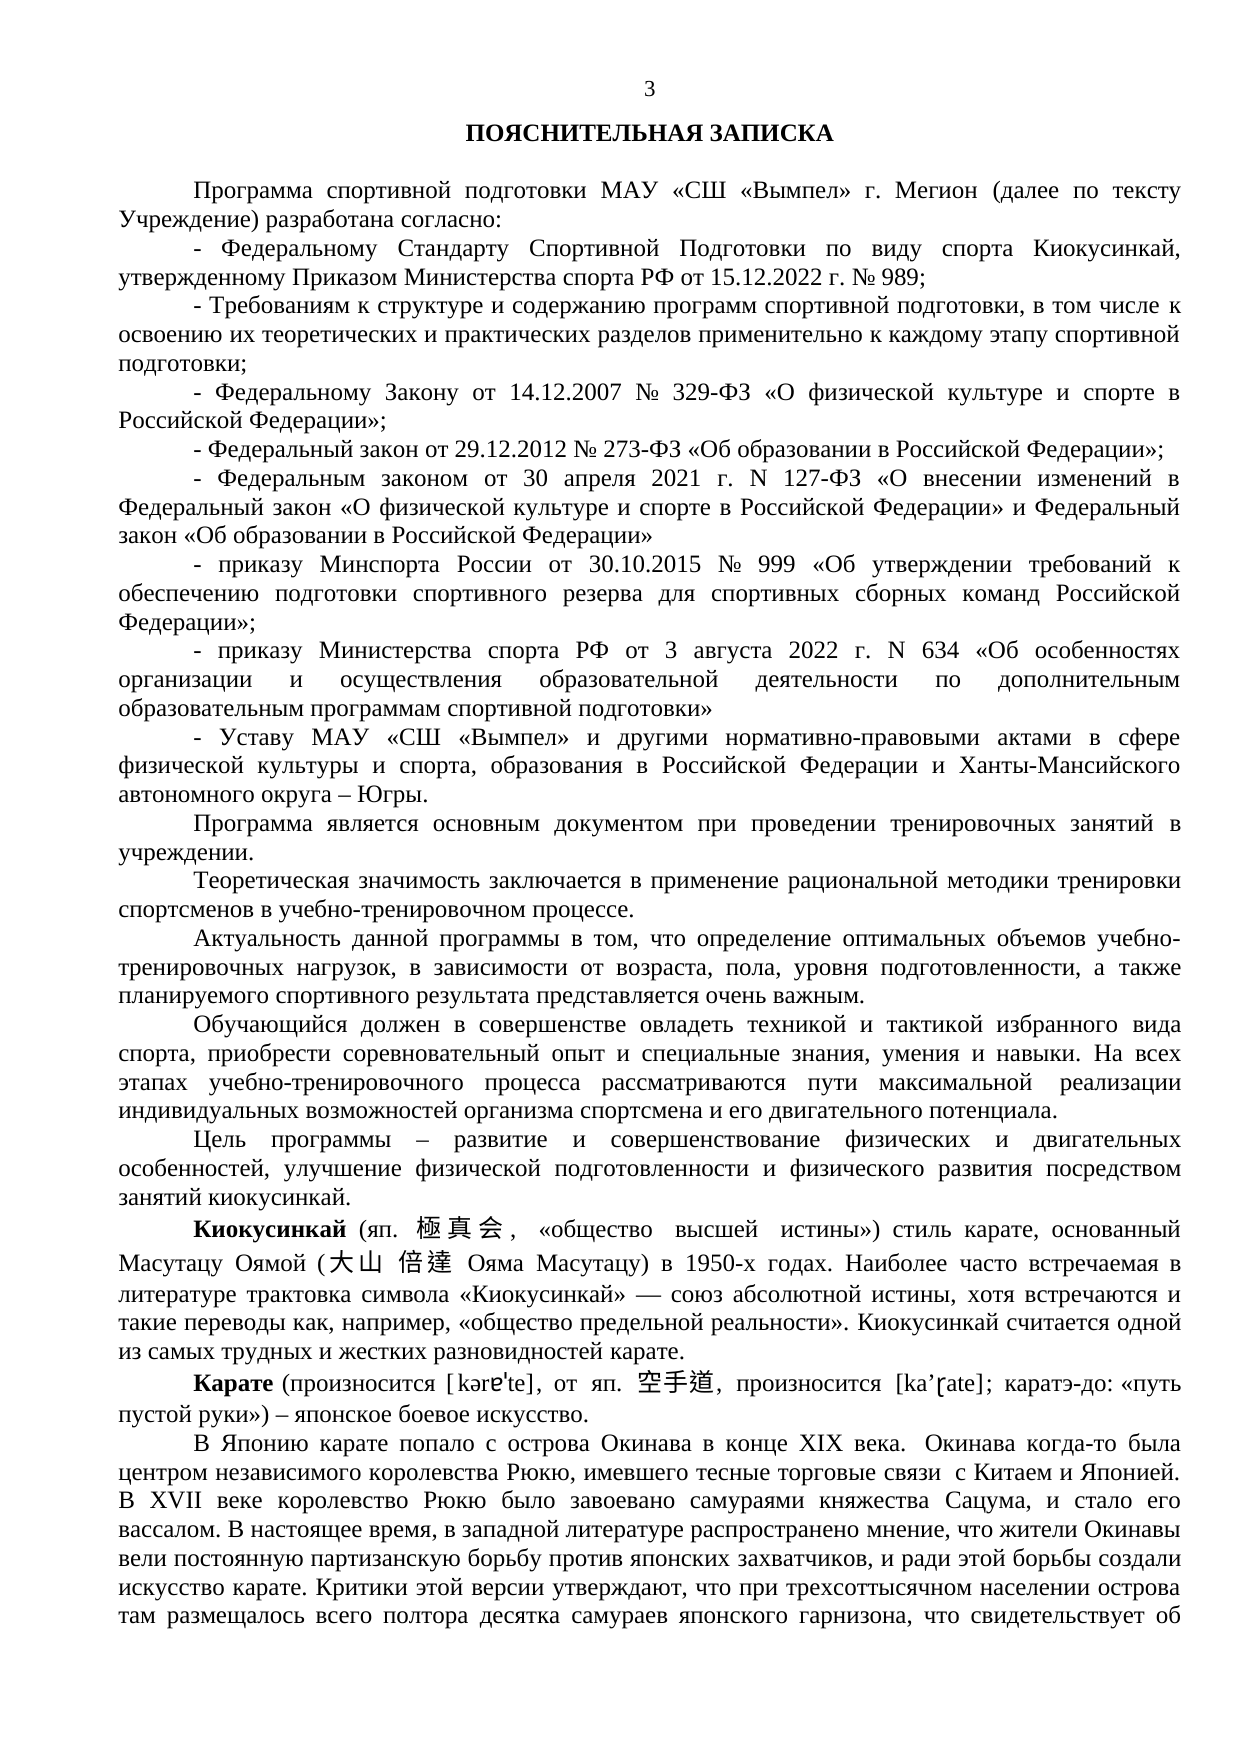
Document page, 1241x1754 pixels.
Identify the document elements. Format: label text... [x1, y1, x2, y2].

list - Федеральным законом от 30 апреля 2021 г. N 127-ФЗ «О внесении изменений в Федеральный закон «О физической культуре и спорте в Российской Федерации» и Федеральный закон «Об образовании в Российской Федерации» [118, 463, 1181, 549]
list - Федеральному Закону от 14.12.2007 № 329-ФЗ «О физической культуре и спорте в Российской Федерации»; [118, 377, 1181, 434]
list - приказу Министерства спорта РФ от 3 августа 2022 г. N 634 «Об особенностях организации и осуществления образовательной деятельности по дополнительным образовательным программам спортивной подготовки» [118, 636, 1181, 722]
text Актуальность данной программы в том, что определение оптимальных объемов учебно-тренировочных нагрузок, в зависимости от возраста, пола, уровня подготовленности, а также планируемого спортивного результата представляется очень важным. [118, 923, 1181, 1009]
list - приказу Минспорта России от 30.10.2015 № 999 «Об утверждении требований к обеспечению подготовки спортивного резерва для спортивных сборных команд Российской Федерации»; [118, 549, 1181, 636]
text Карате (произносится [kərɐˈte], от яп. 空手道, произносится [ka’ɽate]; каратэ-до: «путь пустой руки») – японское боевое искусство. [118, 1365, 1181, 1428]
text Программа спортивной подготовки МАУ «СШ «Вымпел» г. Мегион (далее по тексту Учреждение) разработана согласно: [118, 176, 1181, 233]
list - Уставу МАУ «СШ «Вымпел» и другими нормативно-правовыми актами в сфере физической культуры и спорта, образования в Российской Федерации и Ханты-Мансийского автономного округа – Югры. [118, 722, 1181, 808]
text Киокусинкай (яп. 極真会, «общество высшей истины») стиль карате, основанный Масутацу Оямой (大山 倍達 Ояма Масутацу) в 1950-х годах. Наиболее часто встречаемая в литературе трактовка символа «Киокусинкай» — союз абсолютной истины, хотя встречаются и такие переводы как, например, «общество предельной реальности». Киокусинкай считается одной из самых трудных и жестких разновидностей карате. [118, 1211, 1181, 1365]
list - Федеральному Стандарту Спортивной Подготовки по виду спорта Киокусинкай, утвержденному Приказом Министерства спорта РФ от 15.12.2022 г. № 989; [118, 233, 1181, 291]
list - Требованиям к структуре и содержанию программ спортивной подготовки, в том числе к освоению их теоретических и практических разделов применительно к каждому этапу спортивной подготовки; [118, 291, 1181, 377]
text Теоретическая значимость заключается в применение рациональной методики тренировки спортсменов в учебно-тренировочном процессе. [118, 866, 1181, 923]
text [118, 1428, 1181, 1629]
list - Федеральный закон от 29.12.2012 № 273-ФЗ «Об образовании в Российской Федерации»; [118, 434, 1181, 463]
text ПОЯСНИТЕЛЬНАЯ ЗАПИСКА [118, 118, 1181, 147]
text Обучающийся должен в совершенстве овладеть техникой и тактикой избранного вида спорта, приобрести соревновательный опыт и специальные знания, умения и навыки. На всех этапах учебно-тренировочного процесса рассматриваются пути максимальной реализации индивидуальных возможностей организма спортсмена и его двигательного потенциала. [118, 1009, 1181, 1124]
text Программа является основным документом при проведении тренировочных занятий в учреждении. [118, 808, 1181, 866]
text Цель программы – развитие и совершенствование физических и двигательных особенностей, улучшение физической подготовленности и физического развития посредством занятий киокусинкай. [118, 1124, 1181, 1211]
